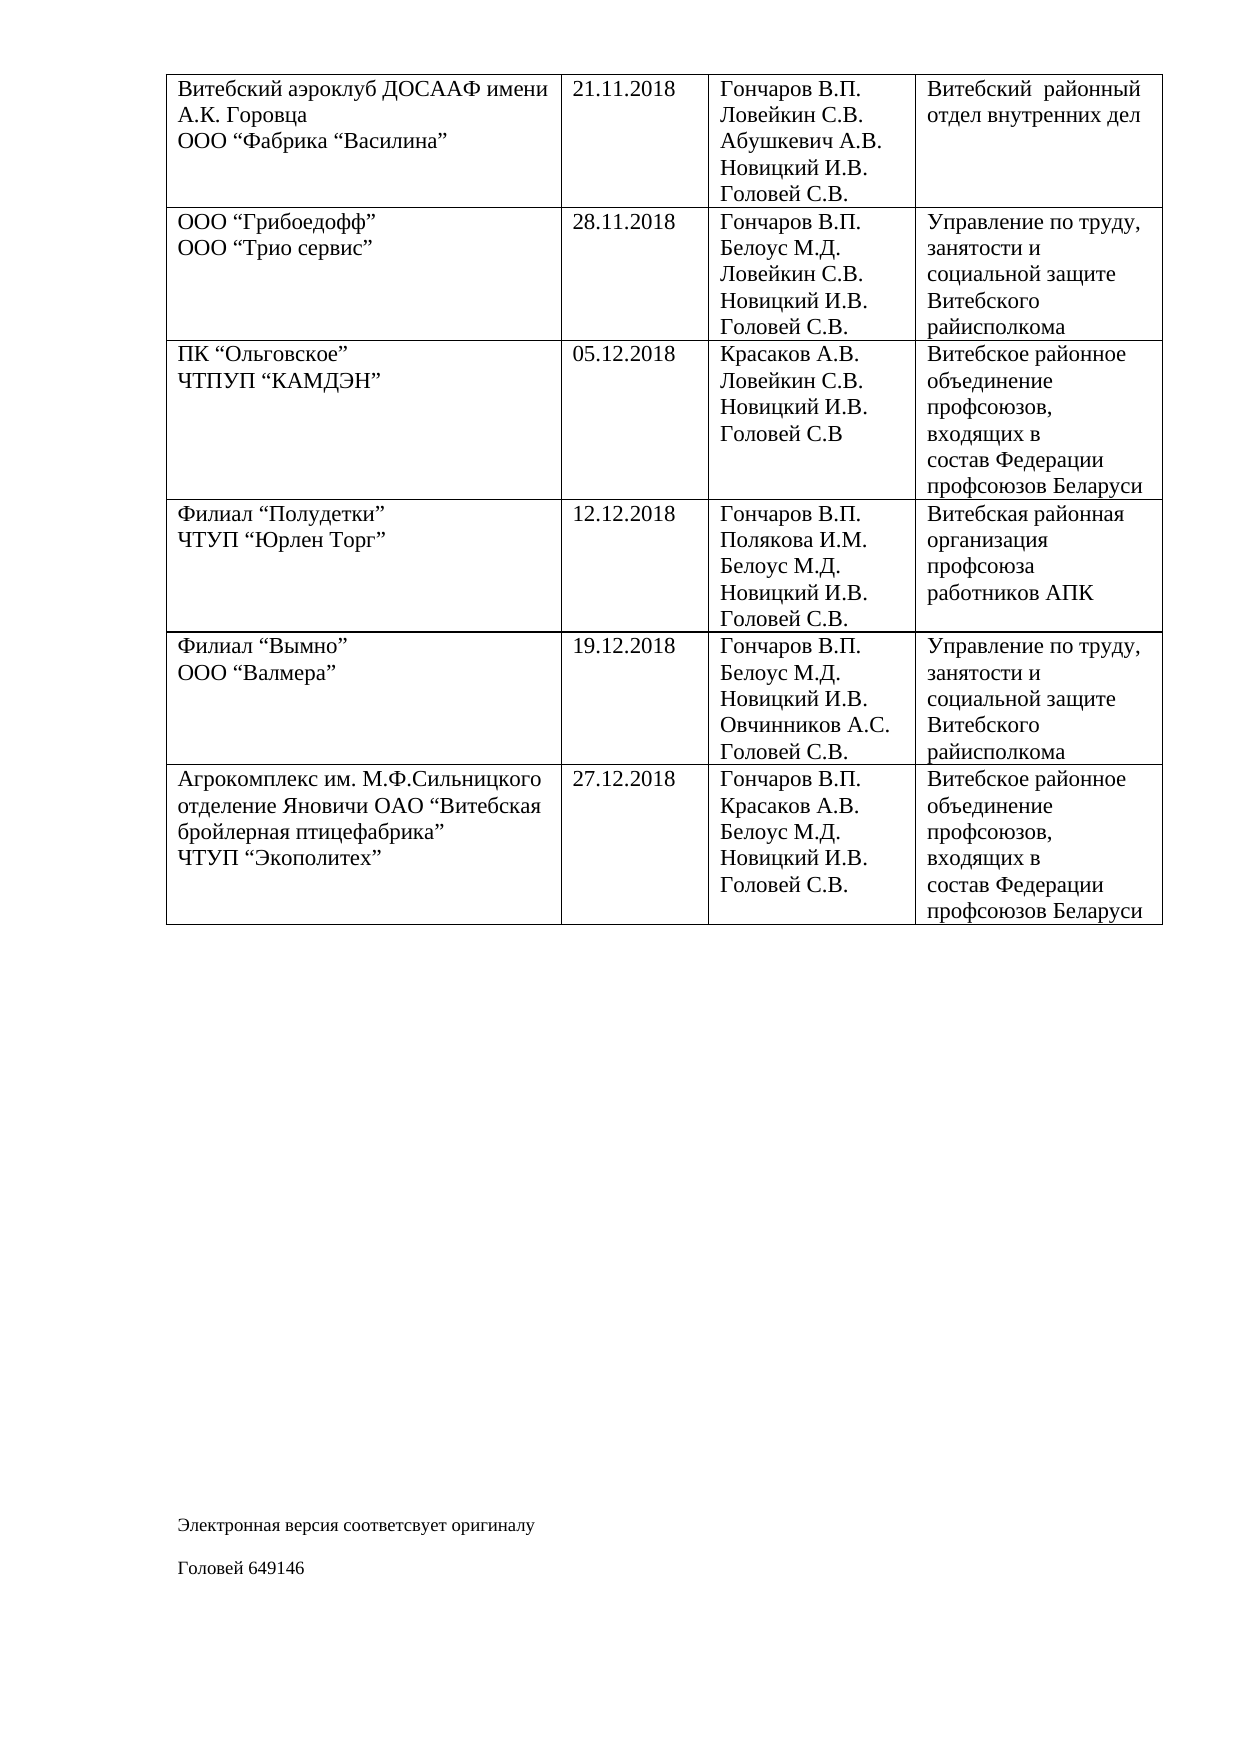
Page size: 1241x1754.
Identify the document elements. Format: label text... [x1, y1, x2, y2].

table_cell 21.11.2018 [562, 75, 708, 207]
table_cell 19.12.2018 [562, 633, 708, 764]
table_cell Филиал “Полудетки” ЧТУП “Юрлен Торг” [167, 500, 561, 631]
table_cell ПК “Ольговское” ЧТПУП “КАМДЭН” [167, 341, 561, 499]
table_cell Гончаров В.П. Белоус М.Д. Ловейкин С.В. Новицкий И.В. Головей С.В. [709, 208, 915, 339]
table_cell Гончаров В.П. Ловейкин С.В. Абушкевич А.В. Новицкий И.В. Головей С.В. [709, 75, 915, 207]
table_cell Гончаров В.П. Полякова И.М. Белоус М.Д. Новицкий И.В. Головей С.В. [709, 500, 915, 631]
text Электронная версия соответсвует оригиналу [177, 1514, 1152, 1535]
table_cell ООО “Грибоедофф” ООО “Трио сервис” [167, 208, 561, 339]
table_cell 05.12.2018 [562, 341, 708, 499]
table_cell Управление по труду, занятости и социальной защите Витебского райисполкома [916, 208, 1162, 339]
table_cell Управление по труду, занятости и социальной защите Витебского райисполкома [916, 633, 1162, 764]
table_cell Агрокомплекс им. М.Ф.Сильницкого отделение Яновичи ОАО “Витебская бройлерная птицефабрика” ЧТУП “Экополитех” [167, 765, 561, 923]
table_cell Гончаров В.П. Белоус М.Д. Новицкий И.В. Овчинников А.С. Головей С.В. [709, 633, 915, 764]
text Головей 649146 [177, 1557, 1152, 1578]
table_cell Витебское районное объединение профсоюзов, входящих в состав Федерации профсоюзов Беларуси [916, 341, 1162, 499]
table_cell Гончаров В.П. Красаков А.В. Белоус М.Д. Новицкий И.В. Головей С.В. [709, 765, 915, 923]
table_cell Витебское районное объединение профсоюзов, входящих в состав Федерации профсоюзов Беларуси [916, 765, 1162, 923]
table_cell Витебская районная организация профсоюза работников АПК [916, 500, 1162, 631]
table_cell 12.12.2018 [562, 500, 708, 631]
table_cell Витебский аэроклуб ДОСААФ имени А.К. Горовца ООО “Фабрика “Василина” [167, 75, 561, 207]
table_cell Витебский районный отдел внутренних дел [916, 75, 1162, 207]
table_cell Филиал “Вымно” ООО “Валмера” [167, 633, 561, 764]
table_cell Красаков А.В. Ловейкин С.В. Новицкий И.В. Головей С.В [709, 341, 915, 499]
table_cell 28.11.2018 [562, 208, 708, 339]
table_cell 27.12.2018 [562, 765, 708, 923]
